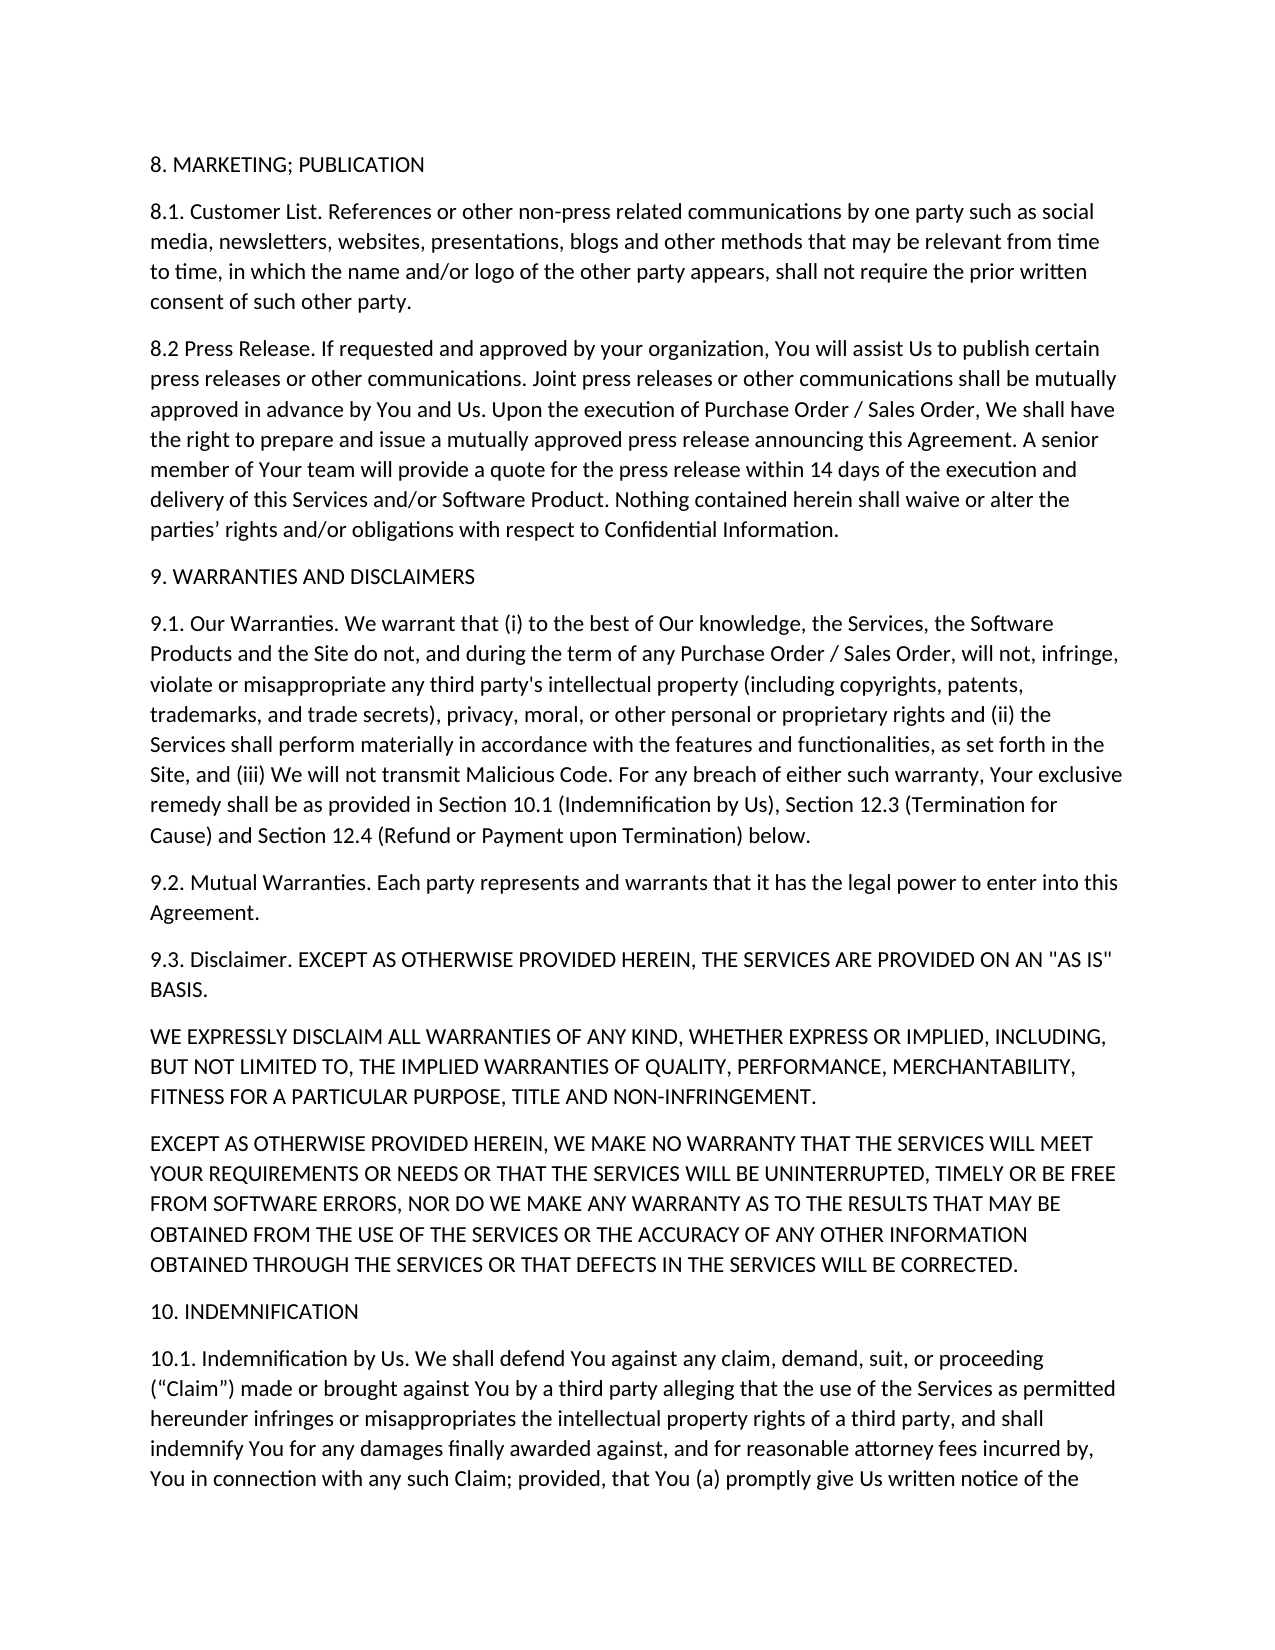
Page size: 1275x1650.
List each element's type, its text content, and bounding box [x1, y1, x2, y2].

text 8. MARKETING; PUBLICATION [150, 150, 1125, 178]
text WE EXPRESSLY DISCLAIM ALL WARRANTIES OF ANY KIND, WHETHER EXPRESS OR IMPLIED, INCLUDING, BUT NOT LIMITED TO, THE IMPLIED WARRANTIES OF QUALITY, PERFORMANCE, MERCHANTABILITY, FITNESS FOR A PARTICULAR PURPOSE, TITLE AND NON-INFRINGEMENT. [150, 1022, 1125, 1110]
text 8.1. Customer List. References or other non-press related communications by one party such as social media, newsletters, websites, presentations, blogs and other methods that may be relevant from time to time, in which the name and/or logo of the other party appears, shall not require the prior written consent of such other party. [150, 197, 1125, 316]
text 10. INDEMNIFICATION [150, 1297, 1125, 1325]
text 9.3. Disclaimer. EXCEPT AS OTHERWISE PROVIDED HEREIN, THE SERVICES ARE PROVIDED ON AN "AS IS" BASIS. [150, 945, 1125, 1003]
text 8.2 Press Release. If requested and approved by your organization, You will assist Us to publish certain press releases or other communications. Joint press releases or other communications shall be mutually approved in advance by You and Us. Upon the execution of Purchase Order / Sales Order, We shall have the right to prepare and issue a mutually approved press release announcing this Agreement. A senior member of Your team will provide a quote for the press release within 14 days of the execution and delivery of this Services and/or Software Product. Nothing contained herein shall waive or alter the parties’ rights and/or obligations with respect to Confidential Information. [150, 334, 1125, 544]
text 9.2. Mutual Warranties. Each party represents and warrants that it has the legal power to enter into this Agreement. [150, 868, 1125, 926]
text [150, 1344, 1125, 1493]
text 9. WARRANTIES AND DISCLAIMERS [150, 562, 1125, 591]
text EXCEPT AS OTHERWISE PROVIDED HEREIN, WE MAKE NO WARRANTY THAT THE SERVICES WILL MEET YOUR REQUIREMENTS OR NEEDS OR THAT THE SERVICES WILL BE UNINTERRUPTED, TIMELY OR BE FREE FROM SOFTWARE ERRORS, NOR DO WE MAKE ANY WARRANTY AS TO THE RESULTS THAT MAY BE OBTAINED FROM THE USE OF THE SERVICES OR THE ACCURACY OF ANY OTHER INFORMATION OBTAINED THROUGH THE SERVICES OR THAT DEFECTS IN THE SERVICES WILL BE CORRECTED. [150, 1129, 1125, 1278]
text 9.1. Our Warranties. We warrant that (i) to the best of Our knowledge, the Services, the Software Products and the Site do not, and during the term of any Purchase Order / Sales Order, will not, infringe, violate or misappropriate any third party's intellectual property (including copyrights, patents, trademarks, and trade secrets), privacy, moral, or other personal or proprietary rights and (ii) the Services shall perform materially in accordance with the features and functionalities, as set forth in the Site, and (iii) We will not transmit Malicious Code. For any breach of either such warranty, Your exclusive remedy shall be as provided in Section 10.1 (Indemnification by Us), Section 12.3 (Termination for Cause) and Section 12.4 (Refund or Payment upon Termination) below. [150, 609, 1125, 849]
